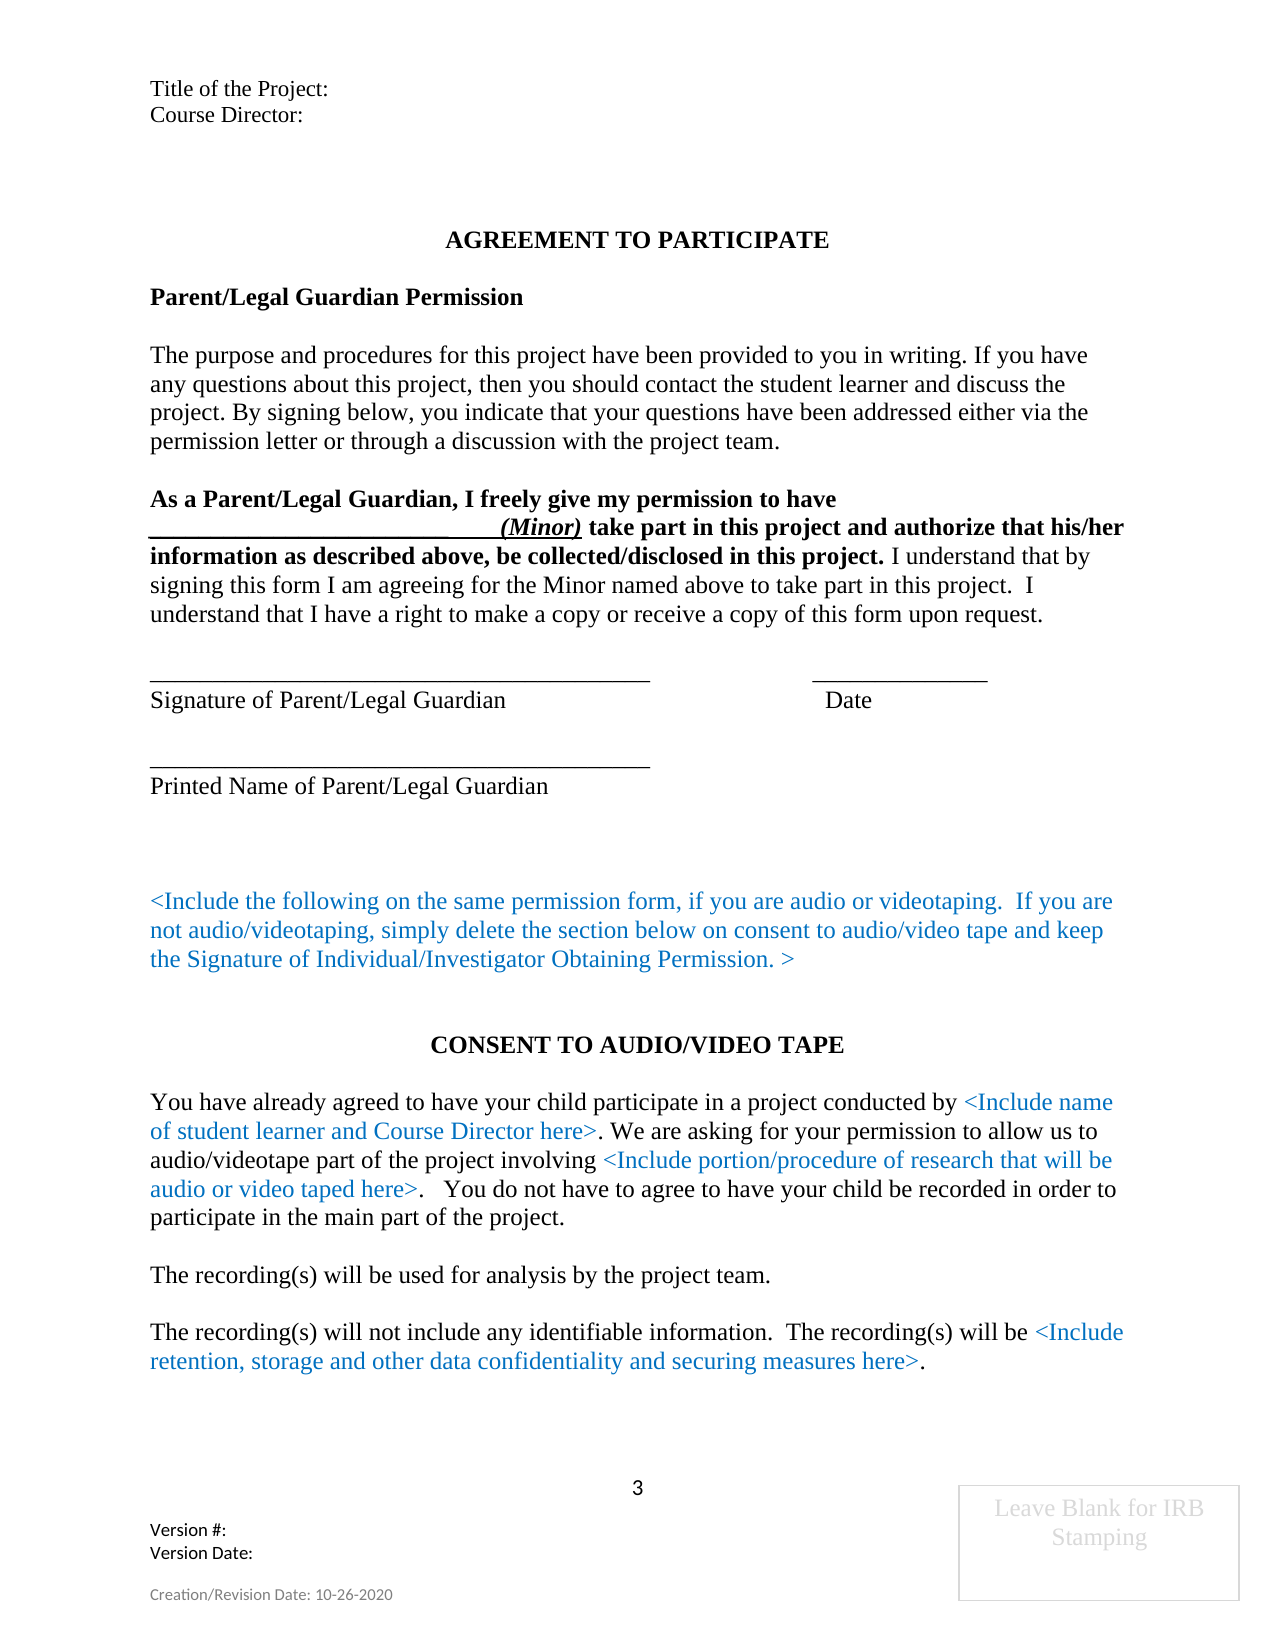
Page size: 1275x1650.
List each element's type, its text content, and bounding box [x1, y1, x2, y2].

text Printed Name of Parent/Legal Guardian [150, 771, 1125, 800]
text As a Parent/Legal Guardian, I freely give my permission to have ________________________ (Minor) take part in this project and authorize that his/her information as described above, be collected/disclosed in this project. I understand that by signing this form I am agreeing for the Minor named above to take part in this project. I understand that I have a right to make a copy or receive a copy of this form upon request. [150, 484, 1125, 627]
text Parent/Legal Guardian Permission [150, 282, 1125, 311]
text AGREEMENT TO PARTICIPATE [150, 225, 1125, 254]
text CONSENT TO AUDIO/VIDEO TAPE [150, 1030, 1125, 1059]
text ________________________________________ ______________ [150, 656, 1125, 685]
text The recording(s) will be used for analysis by the project team. [150, 1260, 1125, 1289]
text The recording(s) will not include any identifiable information. The recording(s) will be <Include retention, storage and other data confidentiality and securing measures here>. [150, 1317, 1125, 1375]
text Signature of Parent/Legal Guardian Date [150, 685, 1125, 714]
text The purpose and procedures for this project have been provided to you in writing. If you have any questions about this project, then you should contact the student learner and discuss the project. By signing below, you indicate that your questions have been addressed either via the permission letter or through a discussion with the project team. [150, 340, 1125, 455]
text ________________________________________ [150, 742, 1125, 771]
text <Include the following on the same permission form, if you are audio or videotaping. If you are not audio/videotaping, simply delete the section below on consent to audio/video tape and keep the Signature of Individual/Investigator Obtaining Permission. > [150, 886, 1125, 972]
text You have already agreed to have your child participate in a project conducted by <Include name of student learner and Course Director here>. We are asking for your permission to allow us to audio/videotape part of the project involving <Include portion/procedure of research that will be audio or video taped here>. You do not have to agree to have your child be recorded in order to participate in the main part of the project. [150, 1087, 1125, 1231]
